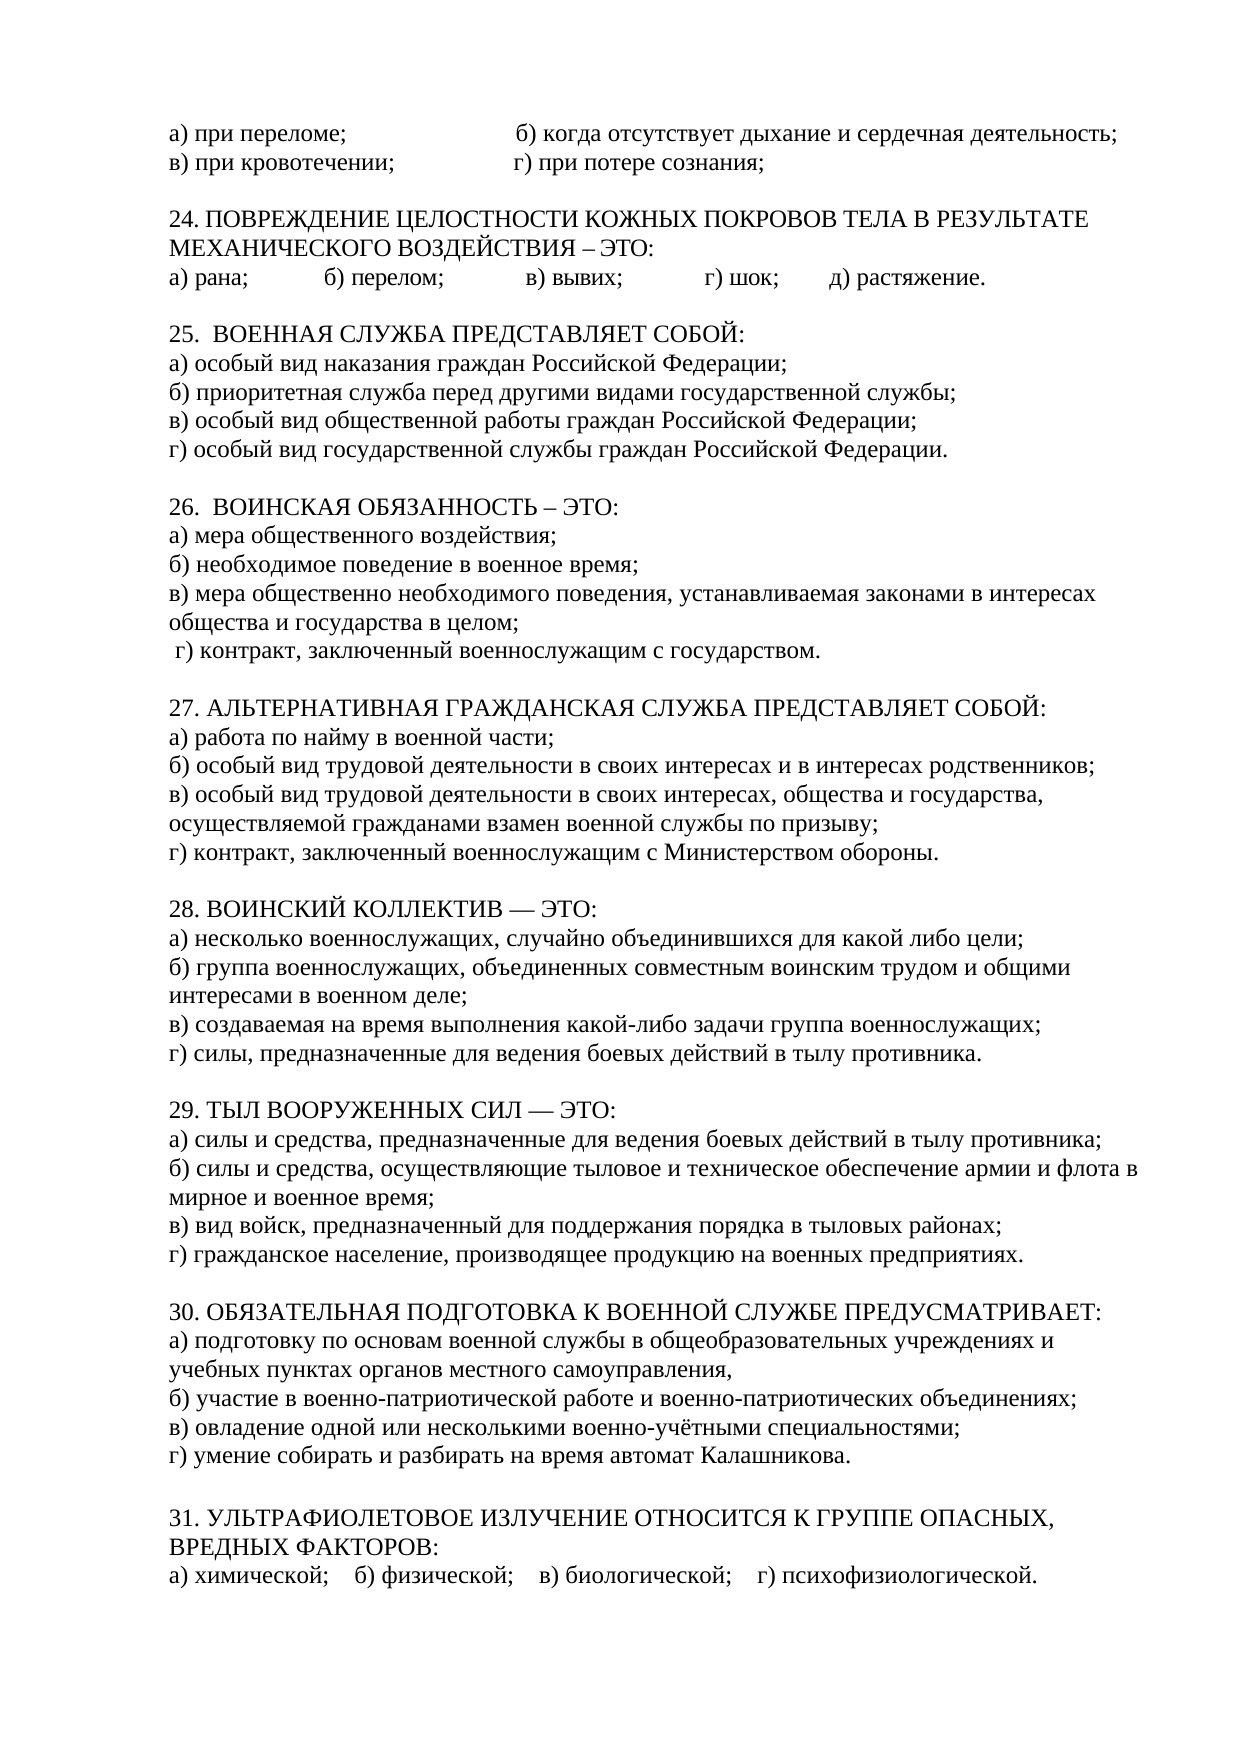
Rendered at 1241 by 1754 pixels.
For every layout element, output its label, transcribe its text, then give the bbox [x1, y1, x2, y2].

text г) гражданское население, производящее продукцию на военных предприятиях. [169, 1239, 1152, 1268]
text г) умение собирать и разбирать на время автомат Калашникова. [169, 1441, 1152, 1469]
text а) силы и средства, предназначенные для ведения боевых действий в тылу противника; [169, 1124, 1152, 1153]
text б) группа военнослужащих, объединенных совместным воинским трудом и общими интересами в военном деле; [169, 952, 1152, 1009]
text б) силы и средства, осуществляющие тыловое и техническое обеспечение армии и флота в мирное и военное время; [169, 1153, 1152, 1211]
text 25. ВОЕННАЯ СЛУЖБА ПРЕДСТАВЛЯЕТ СОБОЙ: а) особый вид наказания граждан Российской Федерации; б) приоритетная служба перед другими видами государственной службы; [169, 319, 1152, 406]
text в) при кровотечении; г) при потере сознания; [169, 147, 1152, 176]
text а) химической; б) физической; в) биологической; г) психофизиологической. [169, 1560, 1152, 1589]
text а) при переломе; б) когда отсутствует дыхание и сердечная деятельность; [169, 118, 1152, 147]
text а) рана; б) перелом; в) вывих; г) шок; д) растяжение. [169, 262, 1152, 291]
text б) участие в военно-патриотической работе и военно-патриотических объединениях; [169, 1383, 1152, 1412]
text в) вид войск, предназначенный для поддержания порядка в тыловых районах; [169, 1211, 1152, 1239]
text г) контракт, заключенный военнослужащим с Министерством обороны. [169, 837, 1152, 894]
text 29. ТЫЛ ВООРУЖЕННЫХ СИЛ — ЭТО: [169, 1096, 1152, 1124]
text 24. ПОВРЕЖДЕНИЕ ЦЕЛОСТНОСТИ КОЖНЫХ ПОКРОВОВ ТЕЛА В РЕЗУЛЬТАТЕ МЕХАНИЧЕСКОГО ВОЗДЕЙСТВИЯ – ЭТО: [169, 204, 1152, 262]
text 30. ОБЯЗАТЕЛЬНАЯ ПОДГОТОВКА К ВОЕННОЙ СЛУЖБЕ ПРЕДУСМАТРИВАЕТ: [169, 1297, 1152, 1326]
text 26. ВОИНСКАЯ ОБЯЗАННОСТЬ – ЭТО: а) мера общественного воздействия; б) необходимое поведение в военное время; в) мера общественно необходимого поведения, устанавливаемая законами в интересах общества и государства в целом; [169, 492, 1152, 636]
text а) подготовку по основам военной службы в общеобразовательных учреждениях и учебных пунктах органов местного самоуправления, [169, 1326, 1152, 1383]
text в) особый вид общественной работы граждан Российской Федерации; г) особый вид государственной службы граждан Российской Федерации. [169, 406, 1152, 492]
text 28. ВОИНСКИЙ КОЛЛЕКТИВ — ЭТО: [169, 894, 1152, 923]
text г) контракт, заключенный военнослужащим с государством. [169, 636, 1152, 693]
text 31. УЛЬТРАФИОЛЕТОВОЕ ИЗЛУЧЕНИЕ ОТНОСИТСЯ К ГРУППЕ ОПАСНЫХ, ВРЕДНЫХ ФАКТОРОВ: [169, 1503, 1152, 1560]
text 27. АЛЬТЕРНАТИВНАЯ ГРАЖДАНСКАЯ СЛУЖБА ПРЕДСТАВЛЯЕТ СОБОЙ: а) работа по найму в военной части; б) особый вид трудовой деятельности в своих интересах и в интересах родственников; в) особый вид трудовой деятельности в своих интересах, общества и государства, осуществляемой гражданами взамен военной службы по призыву; [169, 693, 1152, 837]
text в) овладение одной или несколькими военно-учётными специальностями; [169, 1412, 1152, 1441]
text г) силы, предназначенные для ведения боевых действий в тылу противника. [169, 1038, 1152, 1067]
text в) создаваемая на время выполнения какой-либо задачи группа военнослужащих; [169, 1009, 1152, 1038]
text а) несколько военнослужащих, случайно объединившихся для какой либо цели; [169, 923, 1152, 952]
